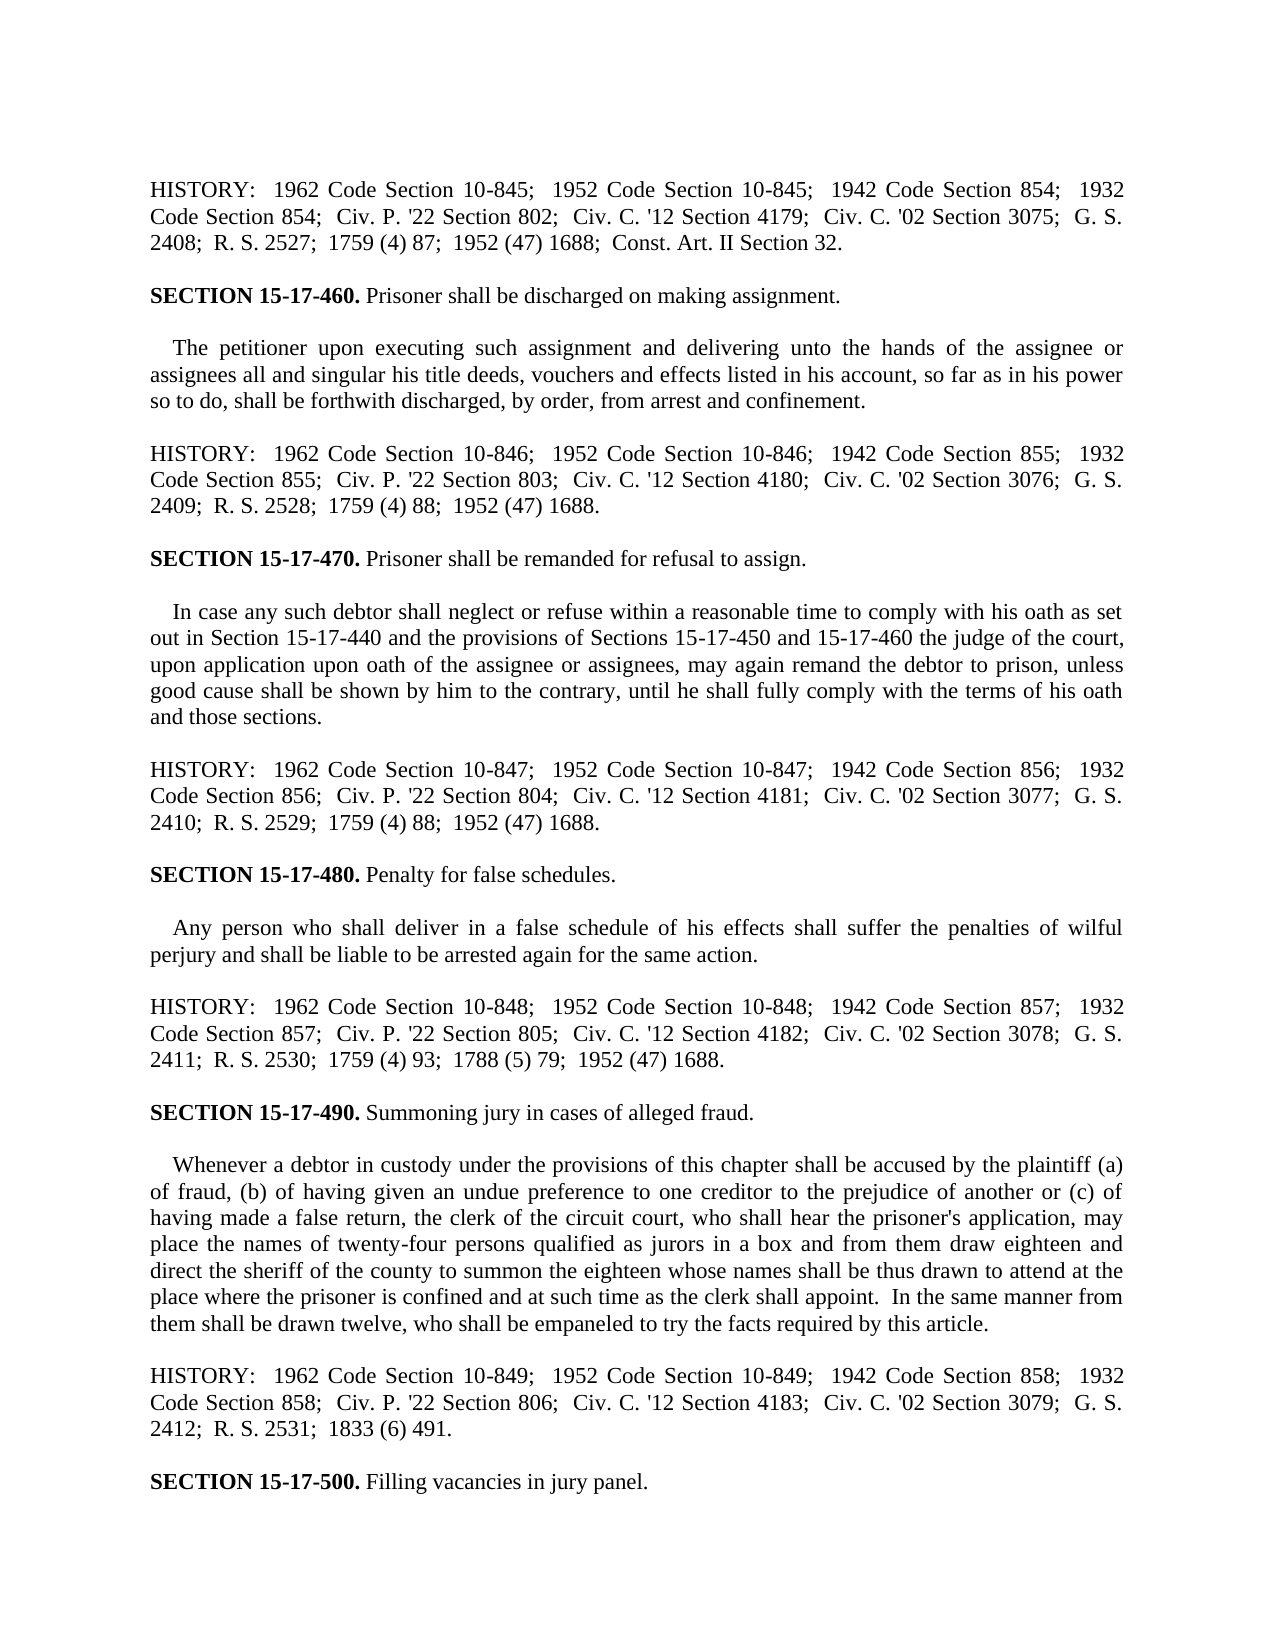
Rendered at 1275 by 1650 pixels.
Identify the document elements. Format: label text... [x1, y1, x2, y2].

text SECTION 15-17-460. Prisoner shall be discharged on making assignment. [150, 282, 1125, 308]
text Whenever a debtor in custody under the provisions of this chapter shall be accused by the plaintiff (a) of fraud, (b) of having given an undue preference to one creditor to the prejudice of another or (c) of having made a false return, the clerk of the circuit court, who shall hear the prisoner's application, may place the names of twenty-four persons qualified as jurors in a box and from them draw eighteen and direct the sheriff of the county to summon the eighteen whose names shall be thus drawn to attend at the place where the prisoner is confined and at such time as the clerk shall appoint. In the same manner from them shall be drawn twelve, who shall be empaneled to try the facts required by this article. [150, 1151, 1125, 1336]
text HISTORY: 1962 Code Section 10-848; 1952 Code Section 10-848; 1942 Code Section 857; 1932 Code Section 857; Civ. P. '22 Section 805; Civ. C. '12 Section 4182; Civ. C. '02 Section 3078; G. S. 2411; R. S. 2530; 1759 (4) 93; 1788 (5) 79; 1952 (47) 1688. [150, 993, 1125, 1072]
text HISTORY: 1962 Code Section 10-845; 1952 Code Section 10-845; 1942 Code Section 854; 1932 Code Section 854; Civ. P. '22 Section 802; Civ. C. '12 Section 4179; Civ. C. '02 Section 3075; G. S. 2408; R. S. 2527; 1759 (4) 87; 1952 (47) 1688; Const. Art. II Section 32. [150, 176, 1125, 255]
text HISTORY: 1962 Code Section 10-846; 1952 Code Section 10-846; 1942 Code Section 855; 1932 Code Section 855; Civ. P. '22 Section 803; Civ. C. '12 Section 4180; Civ. C. '02 Section 3076; G. S. 2409; R. S. 2528; 1759 (4) 88; 1952 (47) 1688. [150, 440, 1125, 519]
text In case any such debtor shall neglect or refuse within a reasonable time to comply with his oath as set out in Section 15-17-440 and the provisions of Sections 15-17-450 and 15-17-460 the judge of the court, upon application upon oath of the assignee or assignees, may again remand the debtor to prison, unless good cause shall be shown by him to the contrary, until he shall fully comply with the terms of his oath and those sections. [150, 598, 1125, 730]
text SECTION 15-17-480. Penalty for false schedules. [150, 862, 1125, 888]
text SECTION 15-17-490. Summoning jury in cases of alleged fraud. [150, 1099, 1125, 1125]
text Any person who shall deliver in a false schedule of his effects shall suffer the penalties of wilful perjury and shall be liable to be arrested again for the same action. [150, 914, 1125, 967]
text SECTION 15-17-500. Filling vacancies in jury panel. [150, 1468, 1125, 1494]
text HISTORY: 1962 Code Section 10-849; 1952 Code Section 10-849; 1942 Code Section 858; 1932 Code Section 858; Civ. P. '22 Section 806; Civ. C. '12 Section 4183; Civ. C. '02 Section 3079; G. S. 2412; R. S. 2531; 1833 (6) 491. [150, 1362, 1125, 1441]
text SECTION 15-17-470. Prisoner shall be remanded for refusal to assign. [150, 545, 1125, 572]
text HISTORY: 1962 Code Section 10-847; 1952 Code Section 10-847; 1942 Code Section 856; 1932 Code Section 856; Civ. P. '22 Section 804; Civ. C. '12 Section 4181; Civ. C. '02 Section 3077; G. S. 2410; R. S. 2529; 1759 (4) 88; 1952 (47) 1688. [150, 756, 1125, 835]
text The petitioner upon executing such assignment and delivering unto the hands of the assignee or assignees all and singular his title deeds, vouchers and effects listed in his account, so far as in his power so to do, shall be forthwith discharged, by order, from arrest and confinement. [150, 334, 1125, 413]
